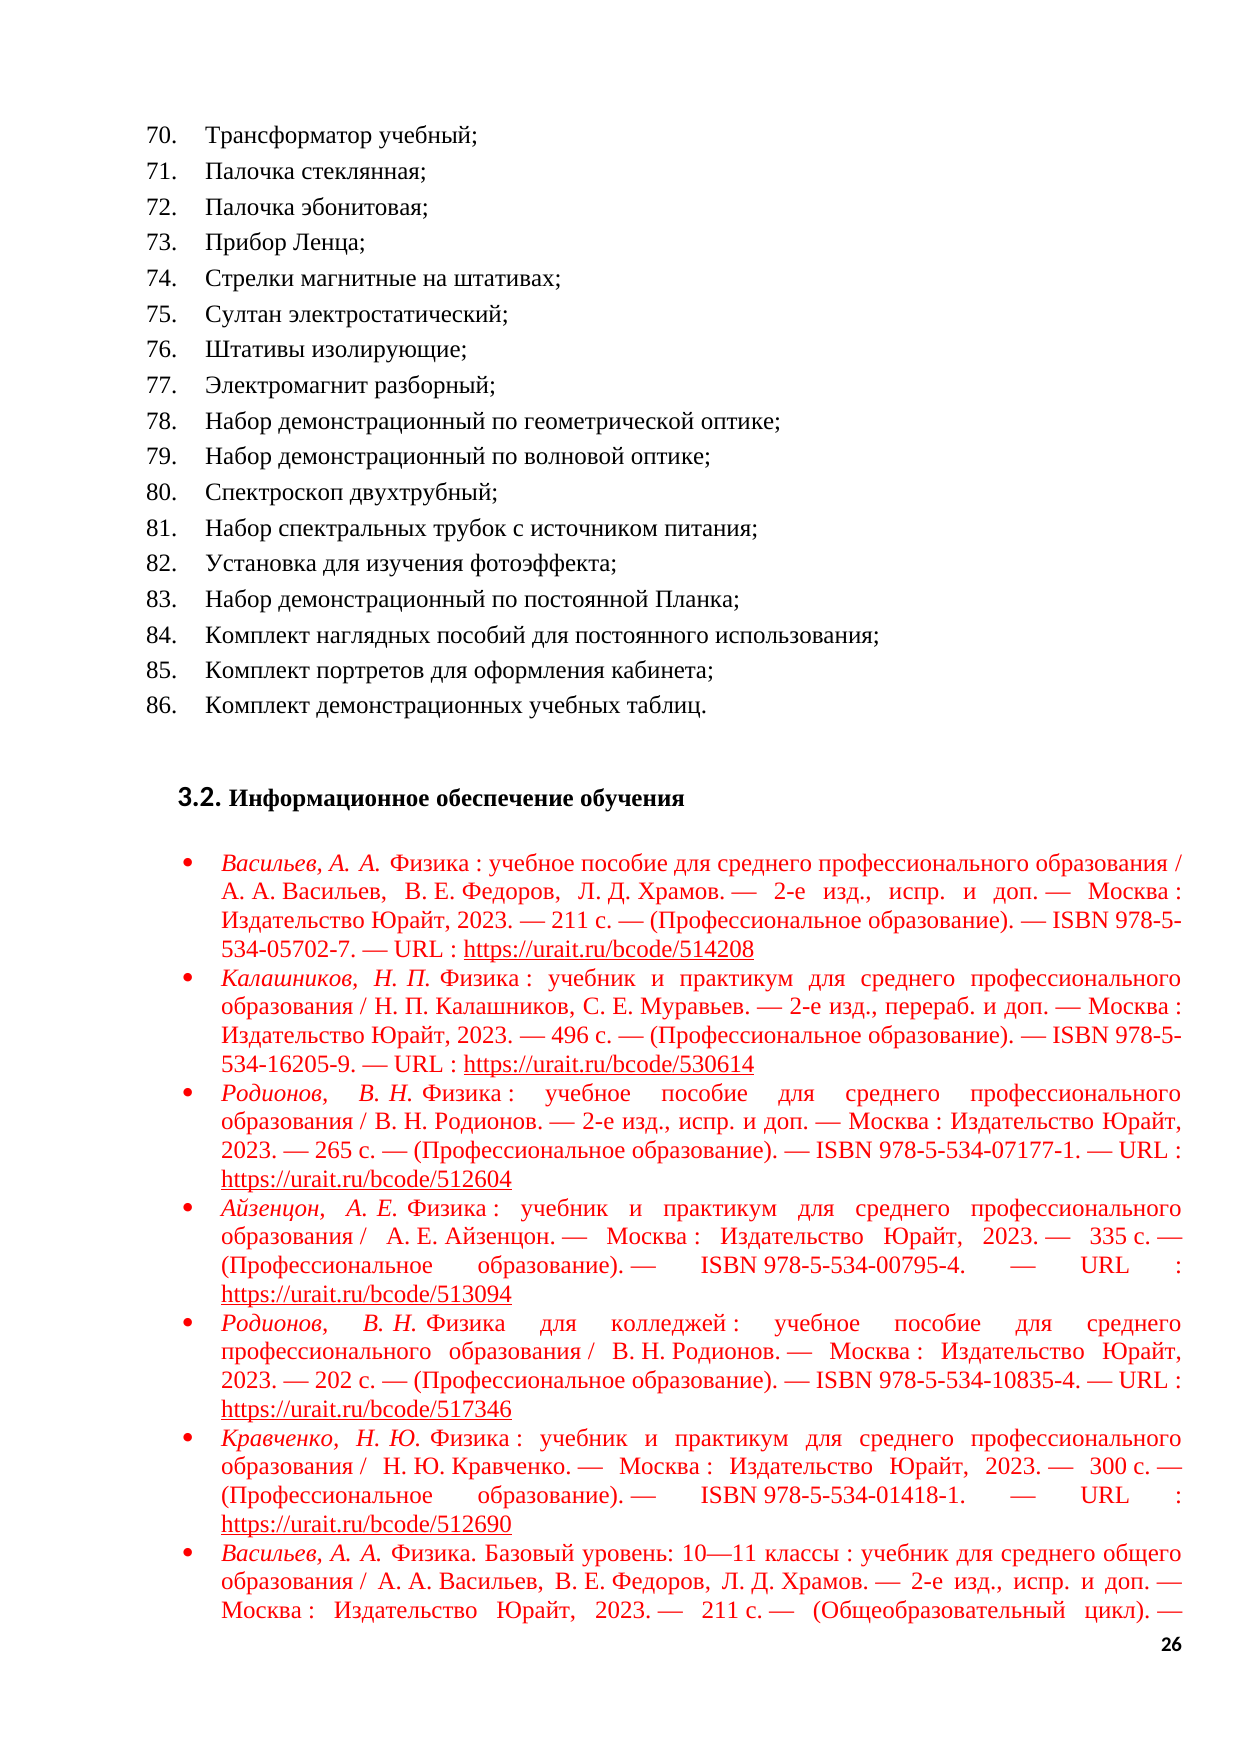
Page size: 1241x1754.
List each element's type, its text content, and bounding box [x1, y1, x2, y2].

list Родионов, В. Н. Физика для колледжей : учебное пособие для среднего профессионального образования / В. Н. Родионов. — Москва : Издательство Юрайт, 2023. — 202 с. — (Профессиональное образование). — ISBN 978-5-534-10835-4. — URL : https://urait.ru/bcode/517346 [183, 1308, 1182, 1423]
list Айзенцон, А. Е. Физика : учебник и практикум для среднего профессионального образования / А. Е. Айзенцон. — Москва : Издательство Юрайт, 2023. — 335 с. — (Профессиональное образование). — ISBN 978-5-534-00795-4. — URL : https://urait.ru/bcode/513094 [183, 1193, 1182, 1308]
title 76. Штативы изолирующие; [146, 331, 971, 364]
title 81. Набор спектральных трубок с источником питания; [146, 509, 971, 543]
title 82. Установка для изучения фотоэффекта; [146, 545, 971, 579]
title 70. Трансформатор учебный; [146, 117, 971, 150]
title 79. Набор демонстрационный по волновой оптике; [146, 438, 971, 472]
list Кравченко, Н. Ю. Физика : учебник и практикум для среднего профессионального образования / Н. Ю. Кравченко. — Москва : Издательство Юрайт, 2023. — 300 с. — (Профессиональное образование). — ISBN 978-5-534-01418-1. — URL : https://urait.ru/bcode/512690 [183, 1423, 1182, 1538]
list Родионов, В. Н. Физика : учебное пособие для среднего профессионального образования / В. Н. Родионов. — 2-е изд., испр. и доп. — Москва : Издательство Юрайт, 2023. — 265 с. — (Профессиональное образование). — ISBN 978-5-534-07177-1. — URL : https://urait.ru/bcode/512604 [183, 1078, 1182, 1193]
title 86. Комплект демонстрационных учебных таблиц. [146, 688, 971, 719]
title 74. Стрелки магнитные на штативах; [146, 259, 971, 293]
title 77. Электромагнит разборный; [146, 367, 971, 400]
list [183, 1538, 1182, 1624]
title 73. Прибор Ленца; [146, 224, 971, 257]
title 80. Спектроскоп двухтрубный; [146, 474, 971, 507]
subtitle Информационное обеспечение обучения [177, 778, 1182, 814]
title 83. Набор демонстрационный по постоянной Планка; [146, 581, 971, 614]
title 72. Палочка эбонитовая; [146, 188, 971, 222]
title 84. Комплект наглядных пособий для постоянного использования; [146, 616, 971, 650]
list Калашников, Н. П. Физика : учебник и практикум для среднего профессионального образования / Н. П. Калашников, С. Е. Муравьев. — 2-е изд., перераб. и доп. — Москва : Издательство Юрайт, 2023. — 496 с. — (Профессиональное образование). — ISBN 978-5-534-16205-9. — URL : https://urait.ru/bcode/530614 [183, 963, 1182, 1078]
title 85. Комплект портретов для оформления кабинета; [146, 652, 971, 686]
title 71. Палочка стеклянная; [146, 152, 971, 186]
list Васильев, А. А. Физика : учебное пособие для среднего профессионального образования / А. А. Васильев, В. Е. Федоров, Л. Д. Храмов. — 2-е изд., испр. и доп. — Москва : Издательство Юрайт, 2023. — 211 с. — (Профессиональное образование). — ISBN 978-5-534-05702-7. — URL : https://urait.ru/bcode/514208 [183, 848, 1182, 963]
title 78. Набор демонстрационный по геометрической оптике; [146, 402, 971, 436]
title 75. Султан электростатический; [146, 295, 971, 329]
